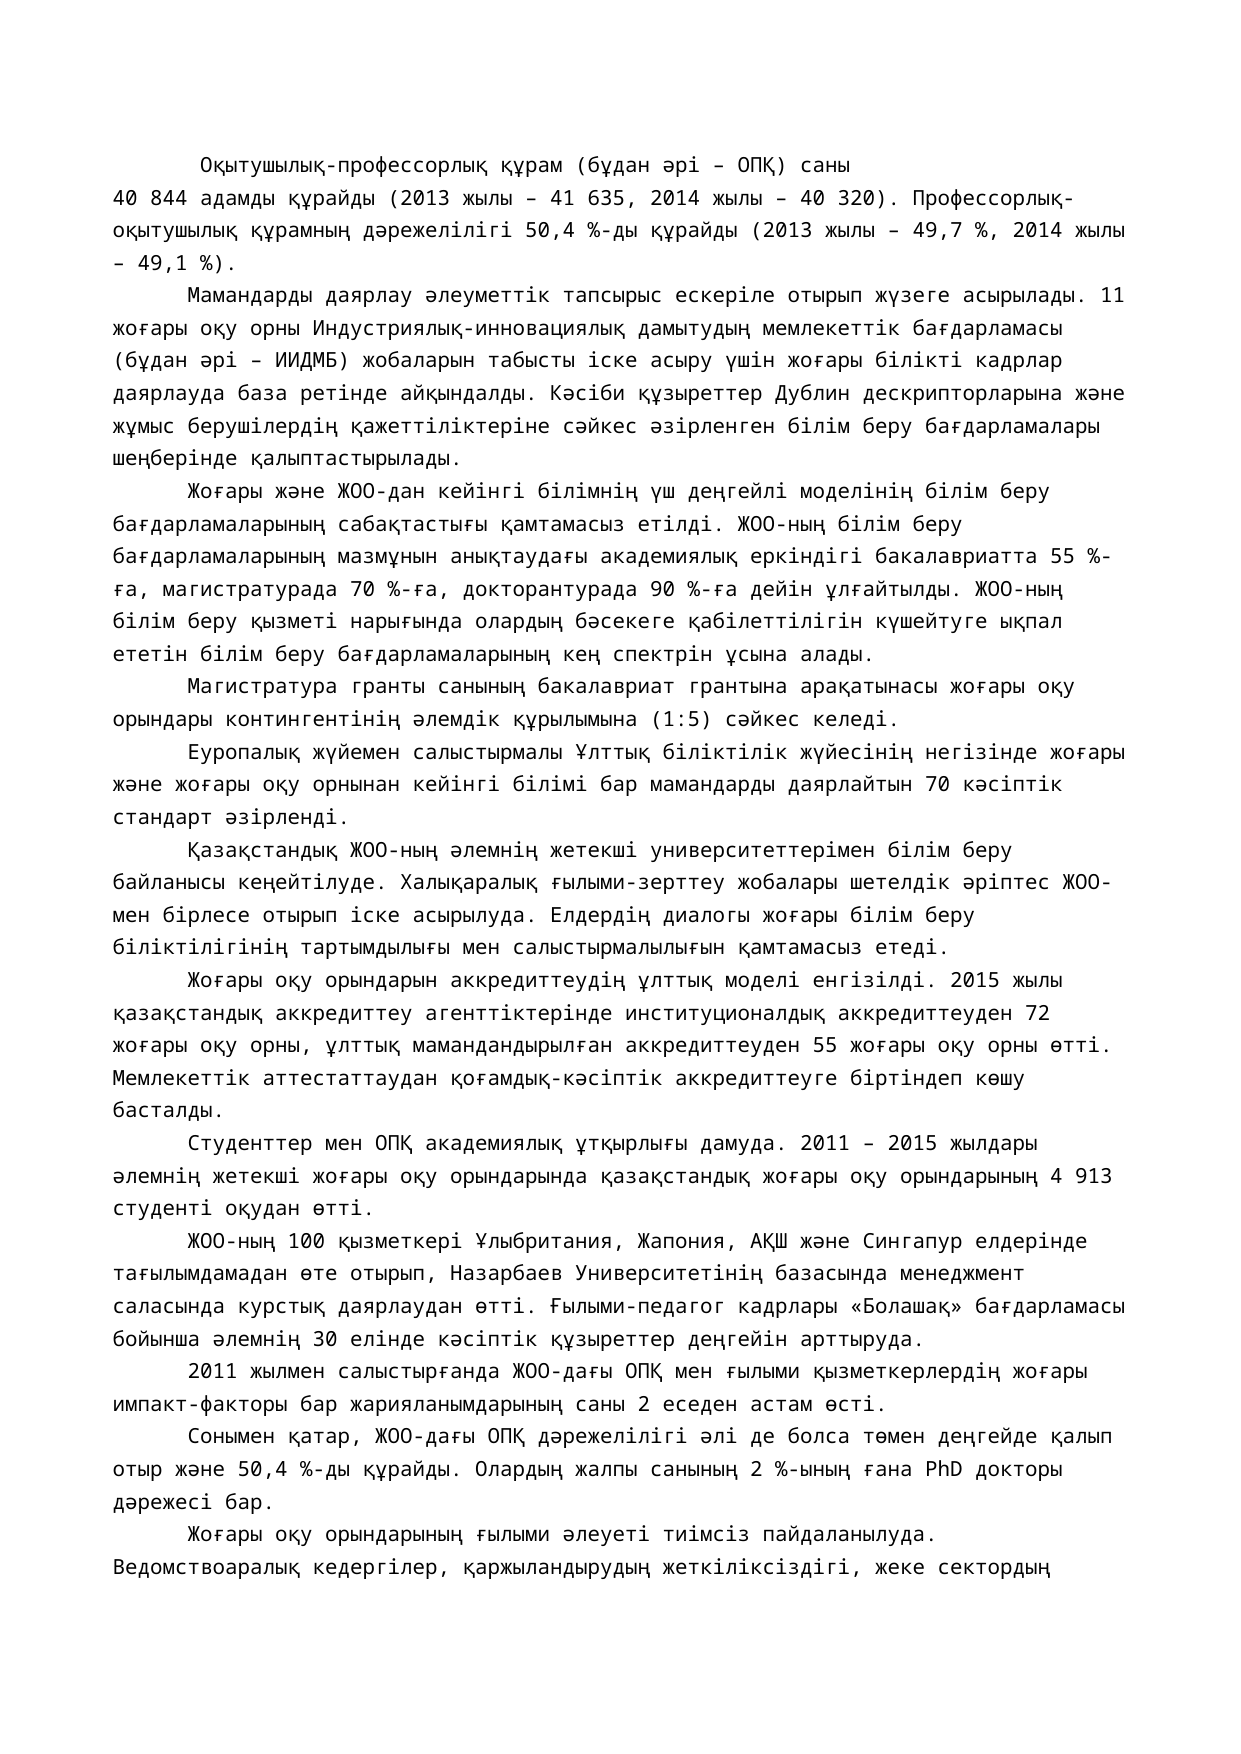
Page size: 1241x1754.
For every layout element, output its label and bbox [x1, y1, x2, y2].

text [112, 150, 1128, 1580]
